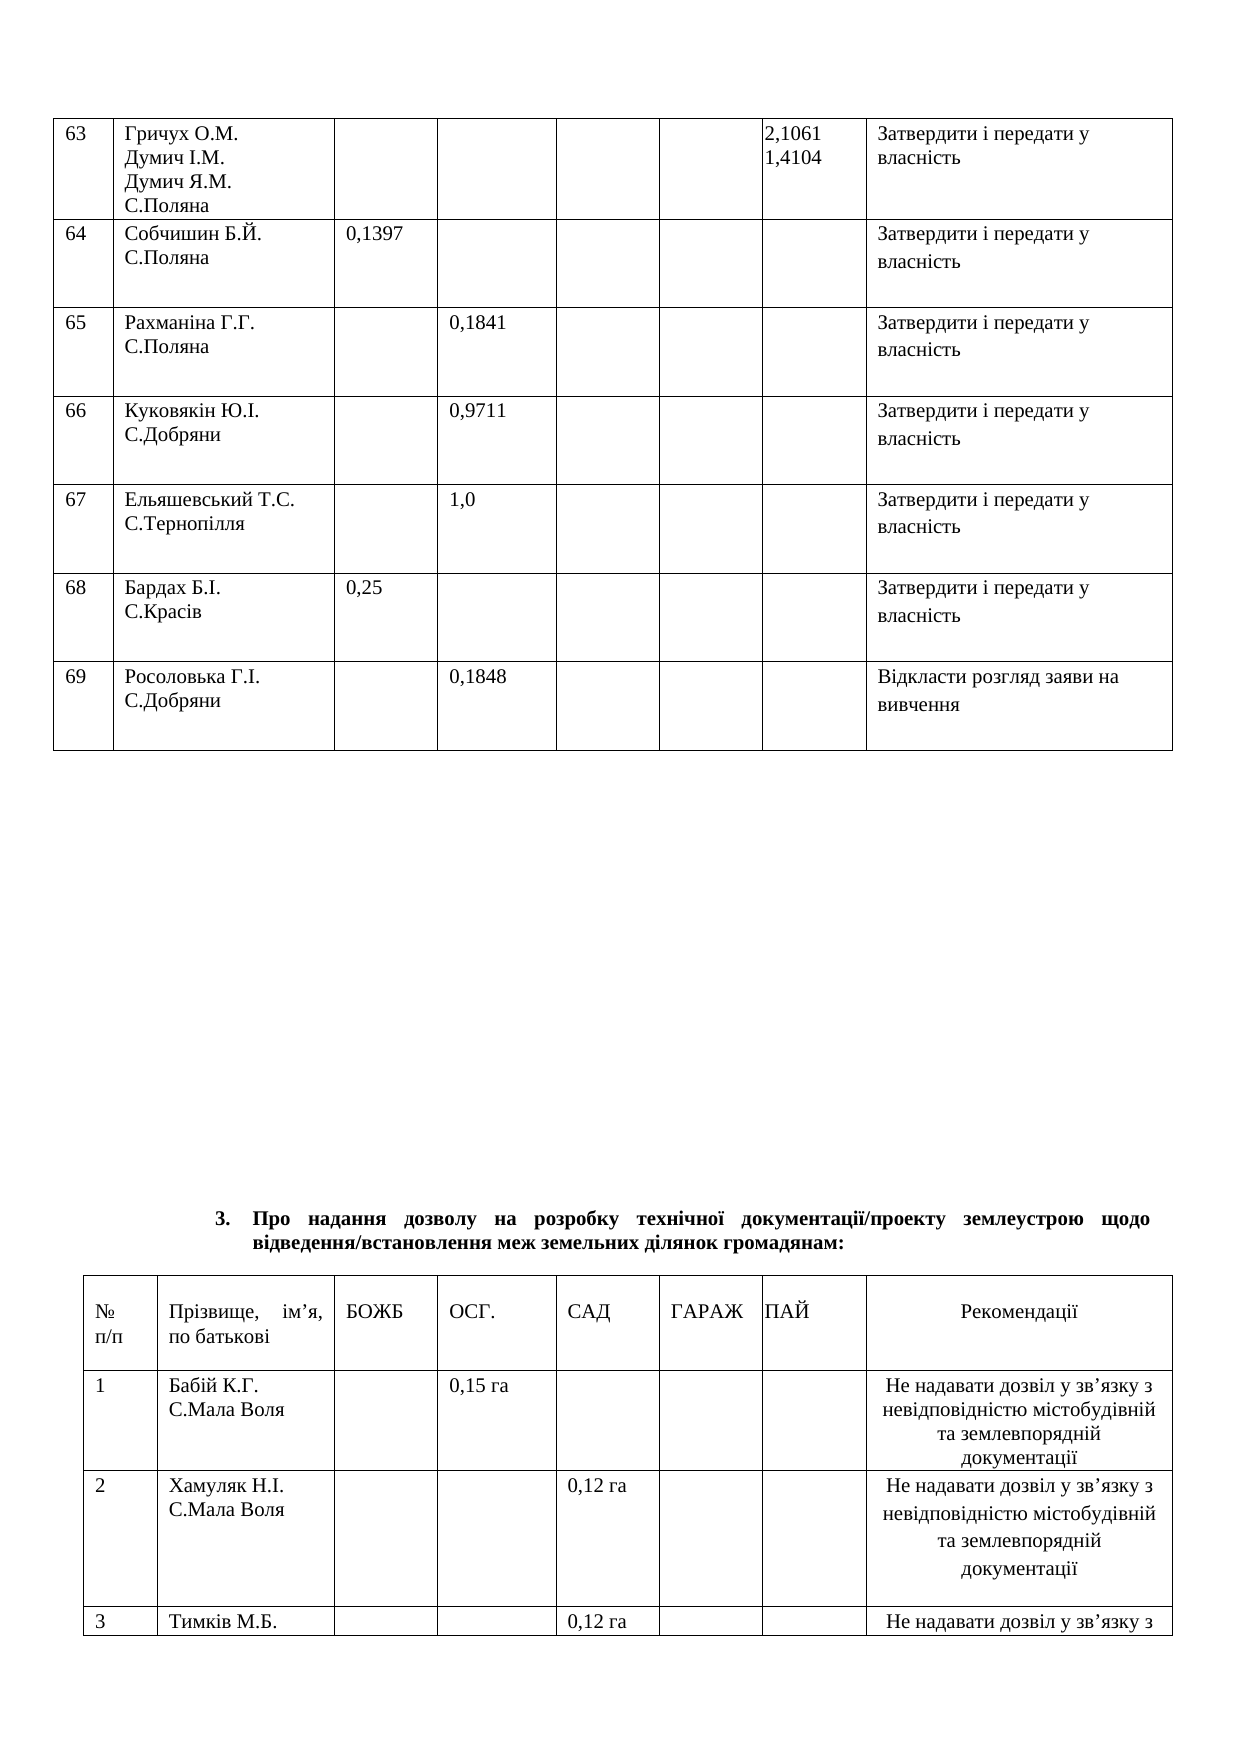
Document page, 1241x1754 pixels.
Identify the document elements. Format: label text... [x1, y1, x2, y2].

table_cell Росоловька Г.І. С.Добряни [114, 662, 334, 750]
table_header САД [557, 1276, 659, 1370]
table_cell [557, 220, 659, 307]
table_cell [660, 662, 762, 750]
table_cell 2 [84, 1471, 157, 1606]
table_cell Не надавати дозвіл у зв’язку з невідповідністю містобудівній та землевпорядній документації [867, 1371, 1172, 1470]
table_cell [557, 485, 659, 573]
table_cell [438, 119, 556, 218]
table_cell [660, 574, 762, 661]
list Про надання дозволу на розробку технічної документації/проекту землеустрою щодо відведення/встановлення меж земельних ділянок громадянам: [215, 1206, 1151, 1254]
table_cell [763, 308, 866, 396]
table_cell [763, 485, 866, 573]
table_cell [763, 1471, 866, 1606]
table_cell 2,1061 1,4104 [763, 119, 866, 218]
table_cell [867, 119, 1172, 218]
table_cell [660, 485, 762, 573]
table_cell [335, 1607, 437, 1635]
table_cell [335, 308, 437, 396]
table_cell [335, 1371, 437, 1470]
table_header Рекомендації [867, 1276, 1172, 1370]
table_cell [335, 485, 437, 573]
table_header ПАЙ [763, 1276, 866, 1370]
table_cell [557, 119, 659, 218]
table_cell [660, 220, 762, 307]
table_cell Затвердити і передати у власність [867, 308, 1172, 396]
table_cell [660, 308, 762, 396]
table_cell 0,15 га [438, 1371, 556, 1470]
table_cell 69 [54, 662, 113, 750]
table_cell [660, 119, 762, 218]
table_cell 0,12 га [557, 1471, 659, 1606]
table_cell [867, 1607, 1172, 1635]
table_cell 1,0 [438, 485, 556, 573]
table_cell 64 [54, 220, 113, 307]
table_cell Затвердити і передати у власність [867, 485, 1172, 573]
table_cell Рахманіна Г.Г. С.Поляна [114, 308, 334, 396]
table_cell 66 [54, 397, 113, 484]
table_cell [335, 119, 437, 218]
table_cell Затвердити і передати у власність [867, 574, 1172, 661]
table_cell [557, 574, 659, 661]
table_cell Затвердити і передати у власність [867, 220, 1172, 307]
table_cell [660, 1607, 762, 1635]
table_cell [660, 1371, 762, 1470]
table_cell [557, 308, 659, 396]
table_header БОЖБ [335, 1276, 437, 1370]
table_cell 0,1841 [438, 308, 556, 396]
table_header Прізвище, ім’я, по батькові [158, 1276, 334, 1370]
table_cell [557, 1371, 659, 1470]
table_cell [335, 662, 437, 750]
table_cell [438, 1471, 556, 1606]
table_cell Бардах Б.І. С.Красів [114, 574, 334, 661]
table_cell Ельяшевський Т.С. С.Тернопілля [114, 485, 334, 573]
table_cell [867, 1471, 1172, 1606]
table_cell [335, 1471, 437, 1606]
table_cell [660, 397, 762, 484]
table_cell Куковякін Ю.І. С.Добряни [114, 397, 334, 484]
table_cell 63 [54, 119, 113, 218]
table_cell [763, 574, 866, 661]
table_cell 3 [84, 1607, 157, 1635]
table_cell [763, 1371, 866, 1470]
table_cell Хамуляк Н.І. С.Мала Воля [158, 1471, 334, 1606]
table_cell [438, 220, 556, 307]
table_cell Собчишин Б.Й. С.Поляна [114, 220, 334, 307]
table_cell 0,12 га [557, 1607, 659, 1635]
table_cell [438, 1607, 556, 1635]
table_header ГАРАЖ [660, 1276, 762, 1370]
table_cell [763, 397, 866, 484]
table_cell Затвердити і передати у власність [867, 397, 1172, 484]
table_header № п/п [84, 1276, 157, 1370]
table_cell 0,9711 [438, 397, 556, 484]
table_cell [438, 574, 556, 661]
table_cell 1 [84, 1371, 157, 1470]
table_cell 0,1397 [335, 220, 437, 307]
table_cell Бабій К.Г. С.Мала Воля [158, 1371, 334, 1470]
table_cell Відкласти розгляд заяви на вивчення [867, 662, 1172, 750]
table_cell Гричух О.М. Думич І.М. Думич Я.М. С.Поляна [114, 119, 334, 218]
table_cell [763, 662, 866, 750]
table_cell 65 [54, 308, 113, 396]
table_cell 67 [54, 485, 113, 573]
table_cell 0,25 [335, 574, 437, 661]
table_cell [158, 1607, 334, 1635]
table_cell [557, 397, 659, 484]
table_cell 68 [54, 574, 113, 661]
table_cell [335, 397, 437, 484]
table_header ОСГ. [438, 1276, 556, 1370]
table_cell [660, 1471, 762, 1606]
table_cell [557, 662, 659, 750]
table_cell 0,1848 [438, 662, 556, 750]
table_cell [763, 220, 866, 307]
